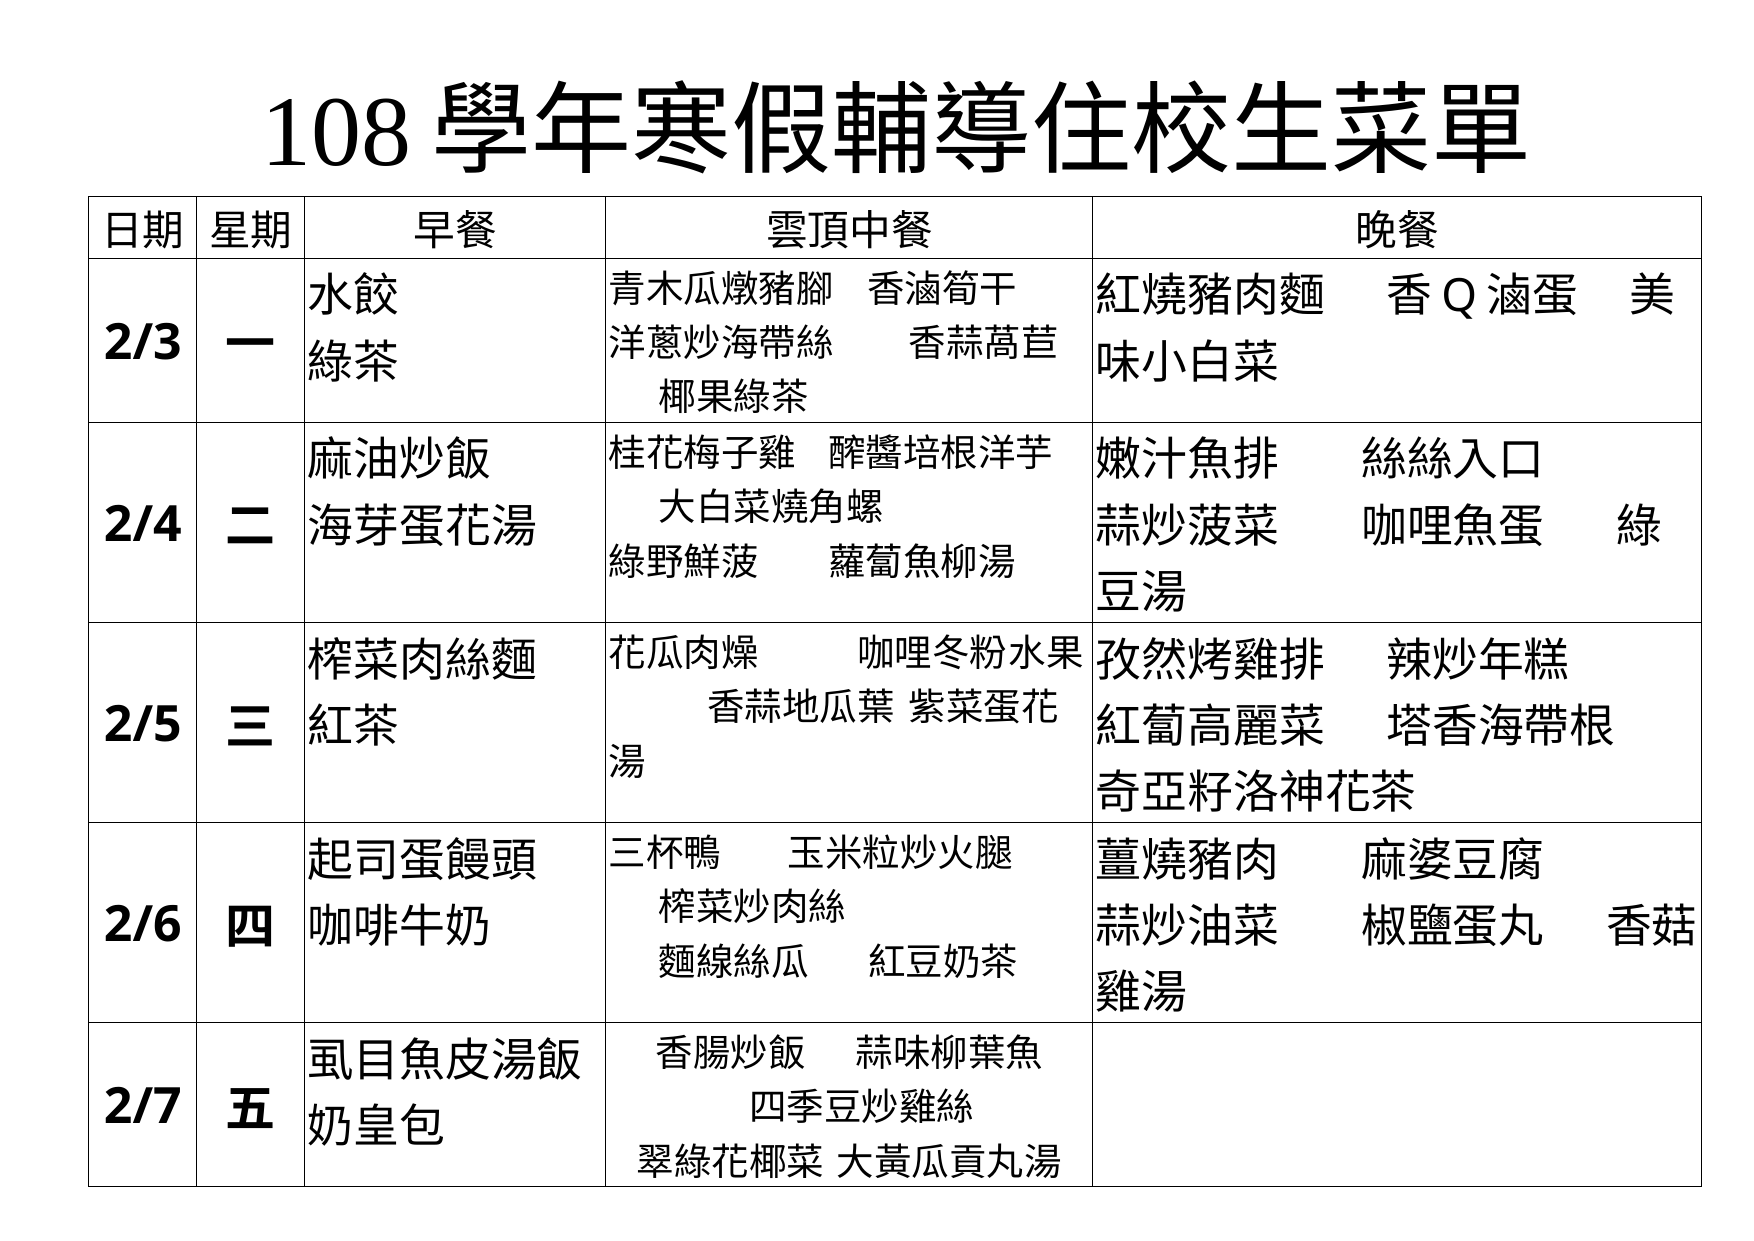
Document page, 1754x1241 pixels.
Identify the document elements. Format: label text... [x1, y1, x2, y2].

table_cell 虱目魚皮湯飯 奶皇包 [305, 1023, 605, 1186]
table_cell 孜然烤雞排 辣炒年糕 紅蔔高麗菜 塔香海帶根 奇亞籽洛神花茶 [1093, 623, 1701, 822]
table_cell 薑燒豬肉 麻婆豆腐 蒜炒油菜 椒鹽蛋丸 香菇雞湯 [1093, 823, 1701, 1022]
table_cell 2/4 [89, 423, 196, 622]
table_cell 2/6 [89, 823, 196, 1022]
table_cell 桂花梅子雞 醡醬培根洋芋 大白菜燒角螺 綠野鮮菠 蘿蔔魚柳湯 [606, 423, 1092, 622]
table_cell 五 [197, 1023, 304, 1186]
text 108學年寒假輔導住校生菜單 [74, 46, 1698, 196]
table_header 早餐 [305, 197, 605, 258]
table_cell 2/3 [89, 259, 196, 422]
table_cell 四 [197, 823, 304, 1022]
table_cell 花瓜肉燥 咖哩冬粉 水果 香蒜地瓜葉 紫菜蛋花湯 [606, 623, 1092, 822]
table_cell 起司蛋饅頭 咖啡牛奶 [305, 823, 605, 1022]
table_cell 嫩汁魚排 絲絲入口 蒜炒菠菜 咖哩魚蛋 綠豆湯 [1093, 423, 1701, 622]
table_header 雲頂中餐 [606, 197, 1092, 258]
table_cell [1093, 1023, 1701, 1186]
table_cell 2/7 [89, 1023, 196, 1186]
table_cell 二 [197, 423, 304, 622]
table_cell 一 [197, 259, 304, 422]
table_header 晚餐 [1093, 197, 1701, 258]
table_cell 三 [197, 623, 304, 822]
table_cell 香腸炒飯 蒜味柳葉魚 四季豆炒雞絲 翠綠花椰菜 大黃瓜貢丸湯 [606, 1023, 1092, 1186]
table_header 日期 [89, 197, 196, 258]
table_header 星期 [197, 197, 304, 258]
table_cell 麻油炒飯 海芽蛋花湯 [305, 423, 605, 622]
table_cell 榨菜肉絲麵 紅茶 [305, 623, 605, 822]
table_cell 紅燒豬肉麵 香Q滷蛋 美味小白菜 [1093, 259, 1701, 422]
table_cell 水餃 綠茶 [305, 259, 605, 422]
table_cell 2/5 [89, 623, 196, 822]
table_cell 青木瓜燉豬腳 香滷筍干 洋蔥炒海帶絲 香蒜萵苣 椰果綠茶 [606, 259, 1092, 422]
table_cell 三杯鴨 玉米粒炒火腿 榨菜炒肉絲 麵線絲瓜 紅豆奶茶 [606, 823, 1092, 1022]
